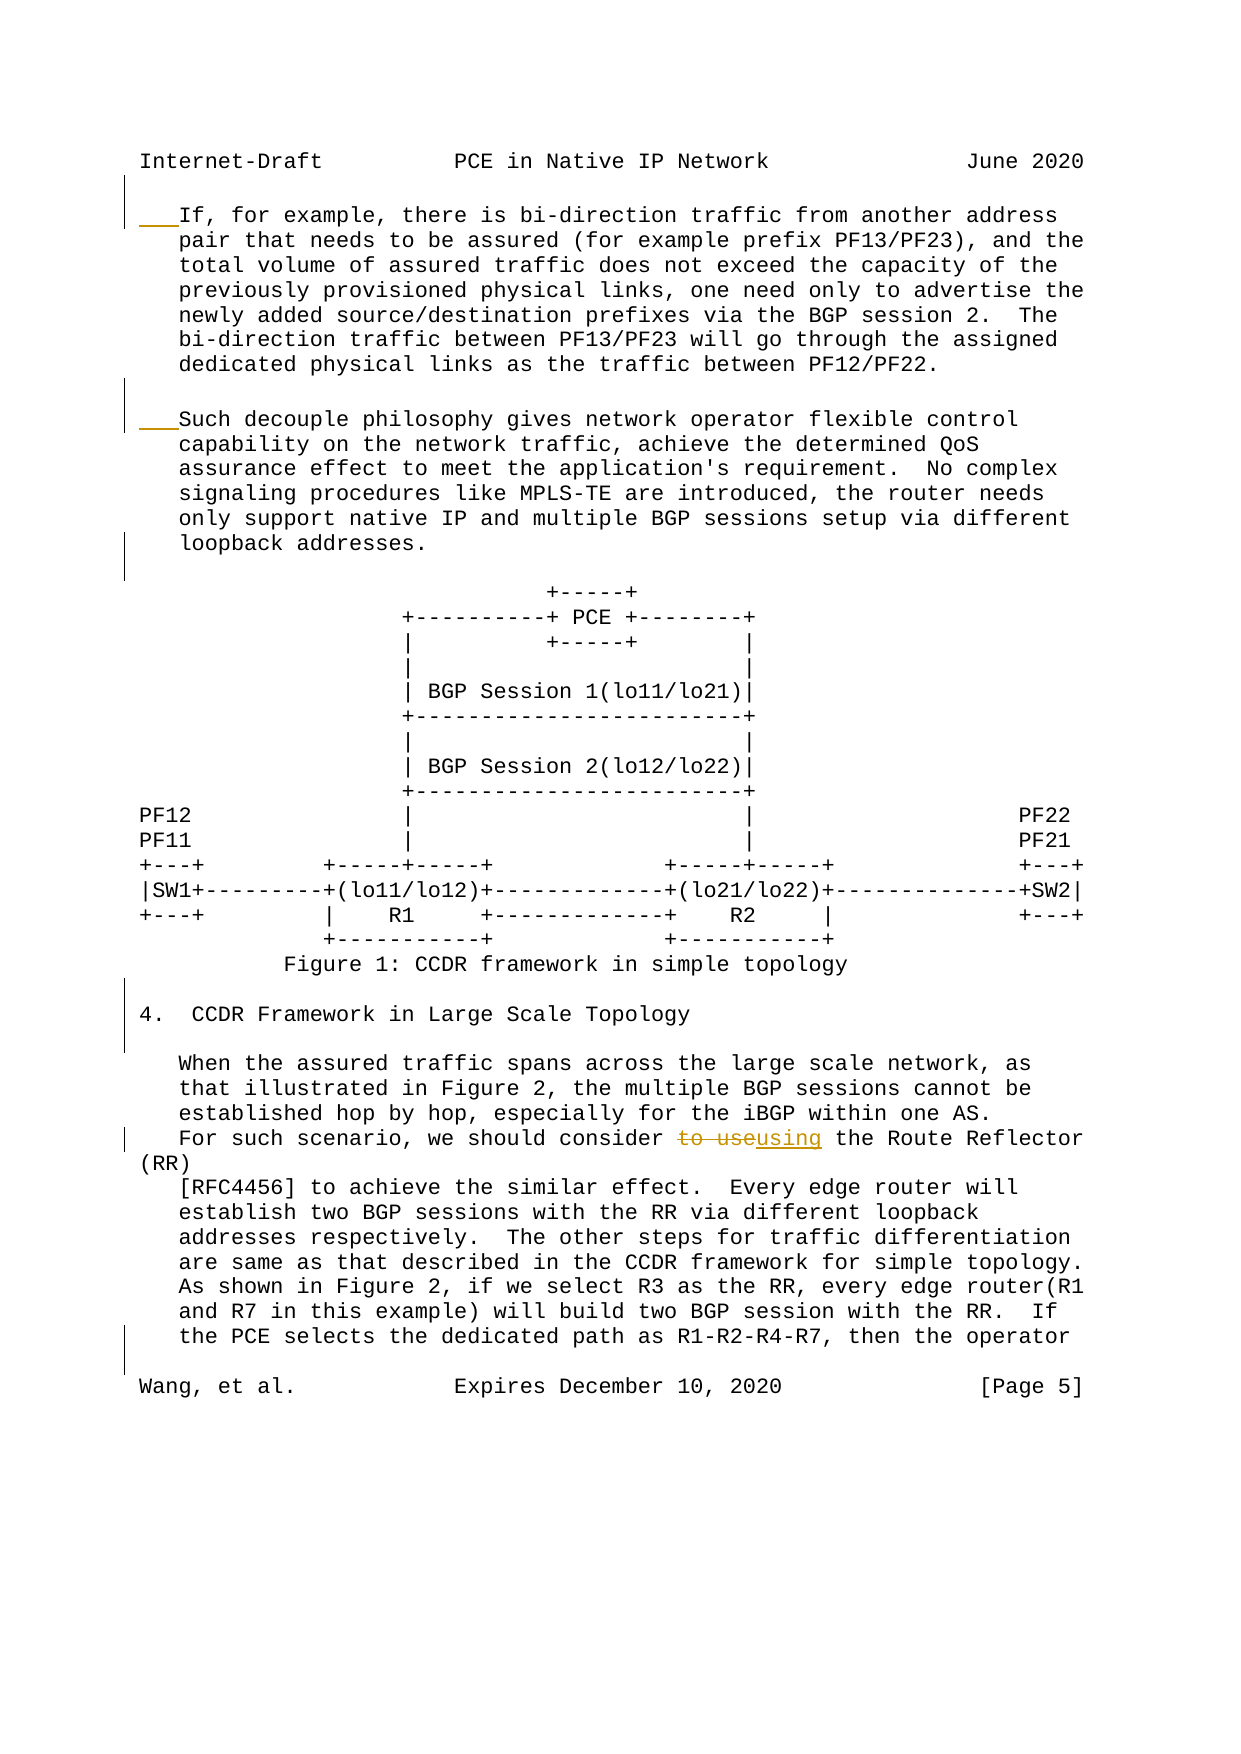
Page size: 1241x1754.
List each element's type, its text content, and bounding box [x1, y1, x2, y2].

text capability on the network traffic, achieve the determined QoS [139, 433, 1101, 457]
text that illustrated in Figure 2, the multiple BGP sessions cannot be [139, 1077, 1101, 1102]
text the PCE selects the dedicated path as R1-R2-R4-R7, then the operator [139, 1325, 1101, 1350]
text only support native IP and multiple BGP sessions setup via different [139, 507, 1101, 532]
text dedicated physical links as the traffic between PF12/PF22. [139, 353, 1101, 378]
text +-----------+ +-----------+ [139, 928, 1101, 953]
text PF12 | | PF22 [139, 804, 1101, 829]
text total volume of assured traffic does not exceed the capacity of the [139, 254, 1101, 279]
text assurance effect to meet the application's requirement. No complex [139, 457, 1101, 482]
text loopback addresses. [139, 532, 1101, 557]
text previously provisioned physical links, one need only to advertise the [139, 279, 1101, 304]
text If, for example, there is bi-direction traffic from another address [139, 204, 1101, 229]
text +---+ +-----+-----+ +-----+-----+ +---+ [139, 854, 1101, 879]
text 4. CCDR Framework in Large Scale Topology [139, 1003, 1101, 1028]
text For such scenario, we should consider the Route Reflector (RR) [139, 1127, 1101, 1176]
text addresses respectively. The other steps for traffic differentiation [139, 1226, 1101, 1251]
text [RFC4456] to achieve the similar effect. Every edge router will [139, 1176, 1101, 1201]
text +-------------------------+ [139, 780, 1101, 804]
text | BGP Session 2(lo12/lo22)| [139, 755, 1101, 780]
text newly added source/destination prefixes via the BGP session 2. The [139, 304, 1101, 328]
text | | [139, 656, 1101, 681]
text | | [139, 730, 1101, 755]
text | BGP Session 1(lo11/lo21)| [139, 681, 1101, 705]
text Wang, et al. Expires December 10, 2020 [Page 5] [139, 1375, 1101, 1399]
text Such decouple philosophy gives network operator flexible control [139, 408, 1101, 433]
text and R7 in this example) will build two BGP session with the RR. If [139, 1300, 1101, 1325]
text +-----+ [139, 581, 1101, 606]
text Figure 1: CCDR framework in simple topology [139, 953, 1101, 978]
text established hop by hop, especially for the iBGP within one AS. [139, 1102, 1101, 1127]
text PF11 | | PF21 [139, 829, 1101, 854]
text are same as that described in the CCDR framework for simple topology. [139, 1251, 1101, 1276]
text establish two BGP sessions with the RR via different loopback [139, 1201, 1101, 1226]
text signaling procedures like MPLS-TE are introduced, the router needs [139, 482, 1101, 507]
text pair that needs to be assured (for example prefix PF13/PF23), and the [139, 229, 1101, 254]
text Internet-Draft PCE in Native IP Network June 2020 [139, 150, 1101, 175]
text +---+ | R1 +-------------+ R2 | +---+ [139, 904, 1101, 928]
text As shown in Figure 2, if we select R3 as the RR, every edge router(R1 [139, 1276, 1101, 1300]
text bi-direction traffic between PF13/PF23 will go through the assigned [139, 328, 1101, 353]
text +-------------------------+ [139, 705, 1101, 730]
text +----------+ PCE +--------+ [139, 606, 1101, 631]
text |SW1+---------+(lo11/lo12)+-------------+(lo21/lo22)+--------------+SW2| [139, 879, 1101, 904]
text When the assured traffic spans across the large scale network, as [139, 1052, 1101, 1077]
text | +-----+ | [139, 631, 1101, 656]
